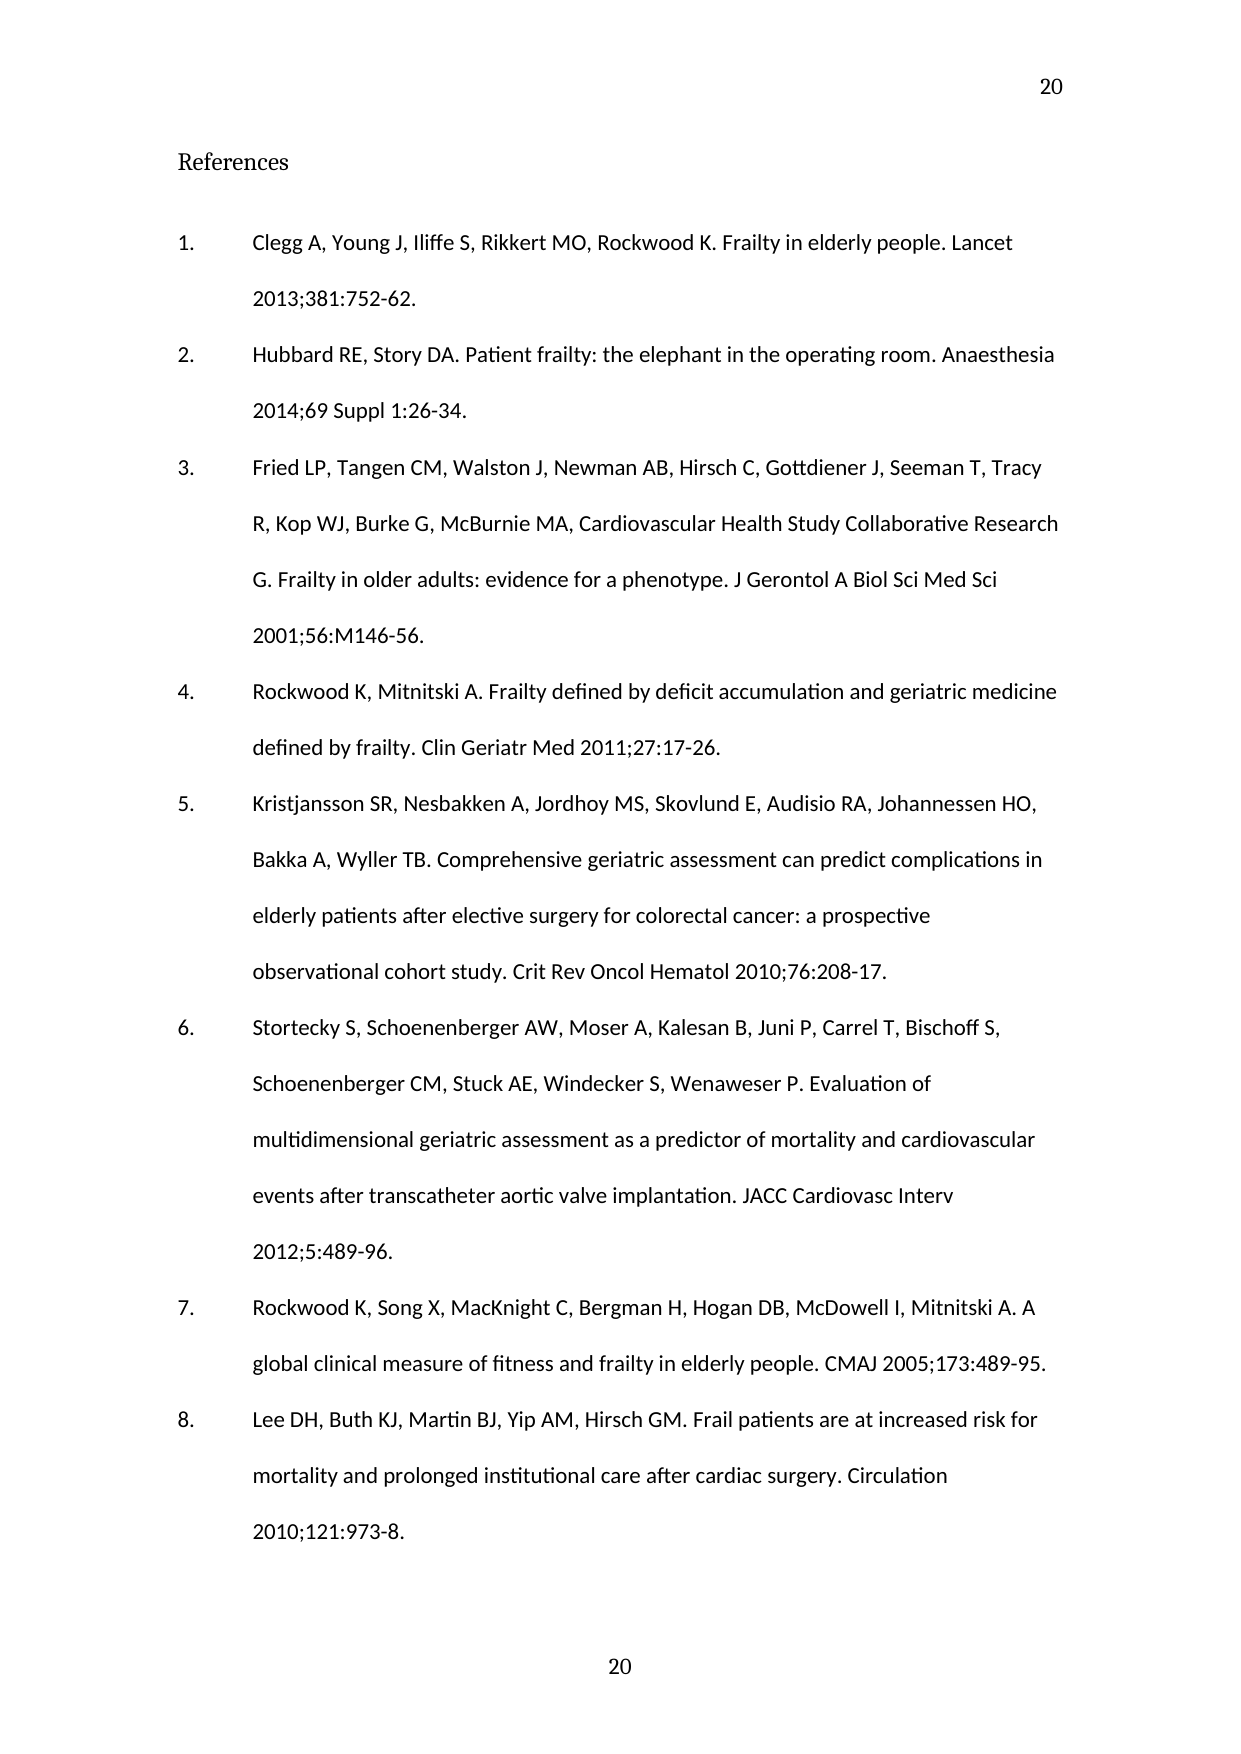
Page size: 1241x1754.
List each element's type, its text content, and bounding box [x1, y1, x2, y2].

text 4. Rockwood K, Mitnitski A. Frailty defined by deficit accumulation and geriatric medicine defined by frailty. Clin Geriatr Med 2011;27:17-26. [177, 677, 1063, 761]
text 8. Lee DH, Buth KJ, Martin BJ, Yip AM, Hirsch GM. Frail patients are at increased risk for mortality and prolonged institutional care after cardiac surgery. Circulation 2010;121:973-8. [177, 1405, 1063, 1545]
text 6. Stortecky S, Schoenenberger AW, Moser A, Kalesan B, Juni P, Carrel T, Bischoff S, Schoenenberger CM, Stuck AE, Windecker S, Wenaweser P. Evaluation of multidimensional geriatric assessment as a predictor of mortality and cardiovascular events after transcatheter aortic valve implantation. JACC Cardiovasc Interv 2012;5:489-96. [177, 1013, 1063, 1265]
text 2. Hubbard RE, Story DA. Patient frailty: the elephant in the operating room. Anaesthesia 2014;69 Suppl 1:26-34. [177, 341, 1063, 424]
text 7. Rockwood K, Song X, MacKnight C, Bergman H, Hogan DB, McDowell I, Mitnitski A. A global clinical measure of fitness and frailty in elderly people. CMAJ 2005;173:489-95. [177, 1293, 1063, 1377]
text References [177, 148, 1063, 176]
text 1. Clegg A, Young J, Iliffe S, Rikkert MO, Rockwood K. Frailty in elderly people. Lancet 2013;381:752-62. [177, 226, 1063, 312]
text 3. Fried LP, Tangen CM, Walston J, Newman AB, Hirsch C, Gottdiener J, Seeman T, Tracy R, Kop WJ, Burke G, McBurnie MA, Cardiovascular Health Study Collaborative Research G. Frailty in older adults: evidence for a phenotype. J Gerontol A Biol Sci Med Sci 2001;56:M146-56. [177, 453, 1063, 649]
text 5. Kristjansson SR, Nesbakken A, Jordhoy MS, Skovlund E, Audisio RA, Johannessen HO, Bakka A, Wyller TB. Comprehensive geriatric assessment can predict complications in elderly patients after elective surgery for colorectal cancer: a prospective observational cohort study. Crit Rev Oncol Hematol 2010;76:208-17. [177, 789, 1063, 985]
